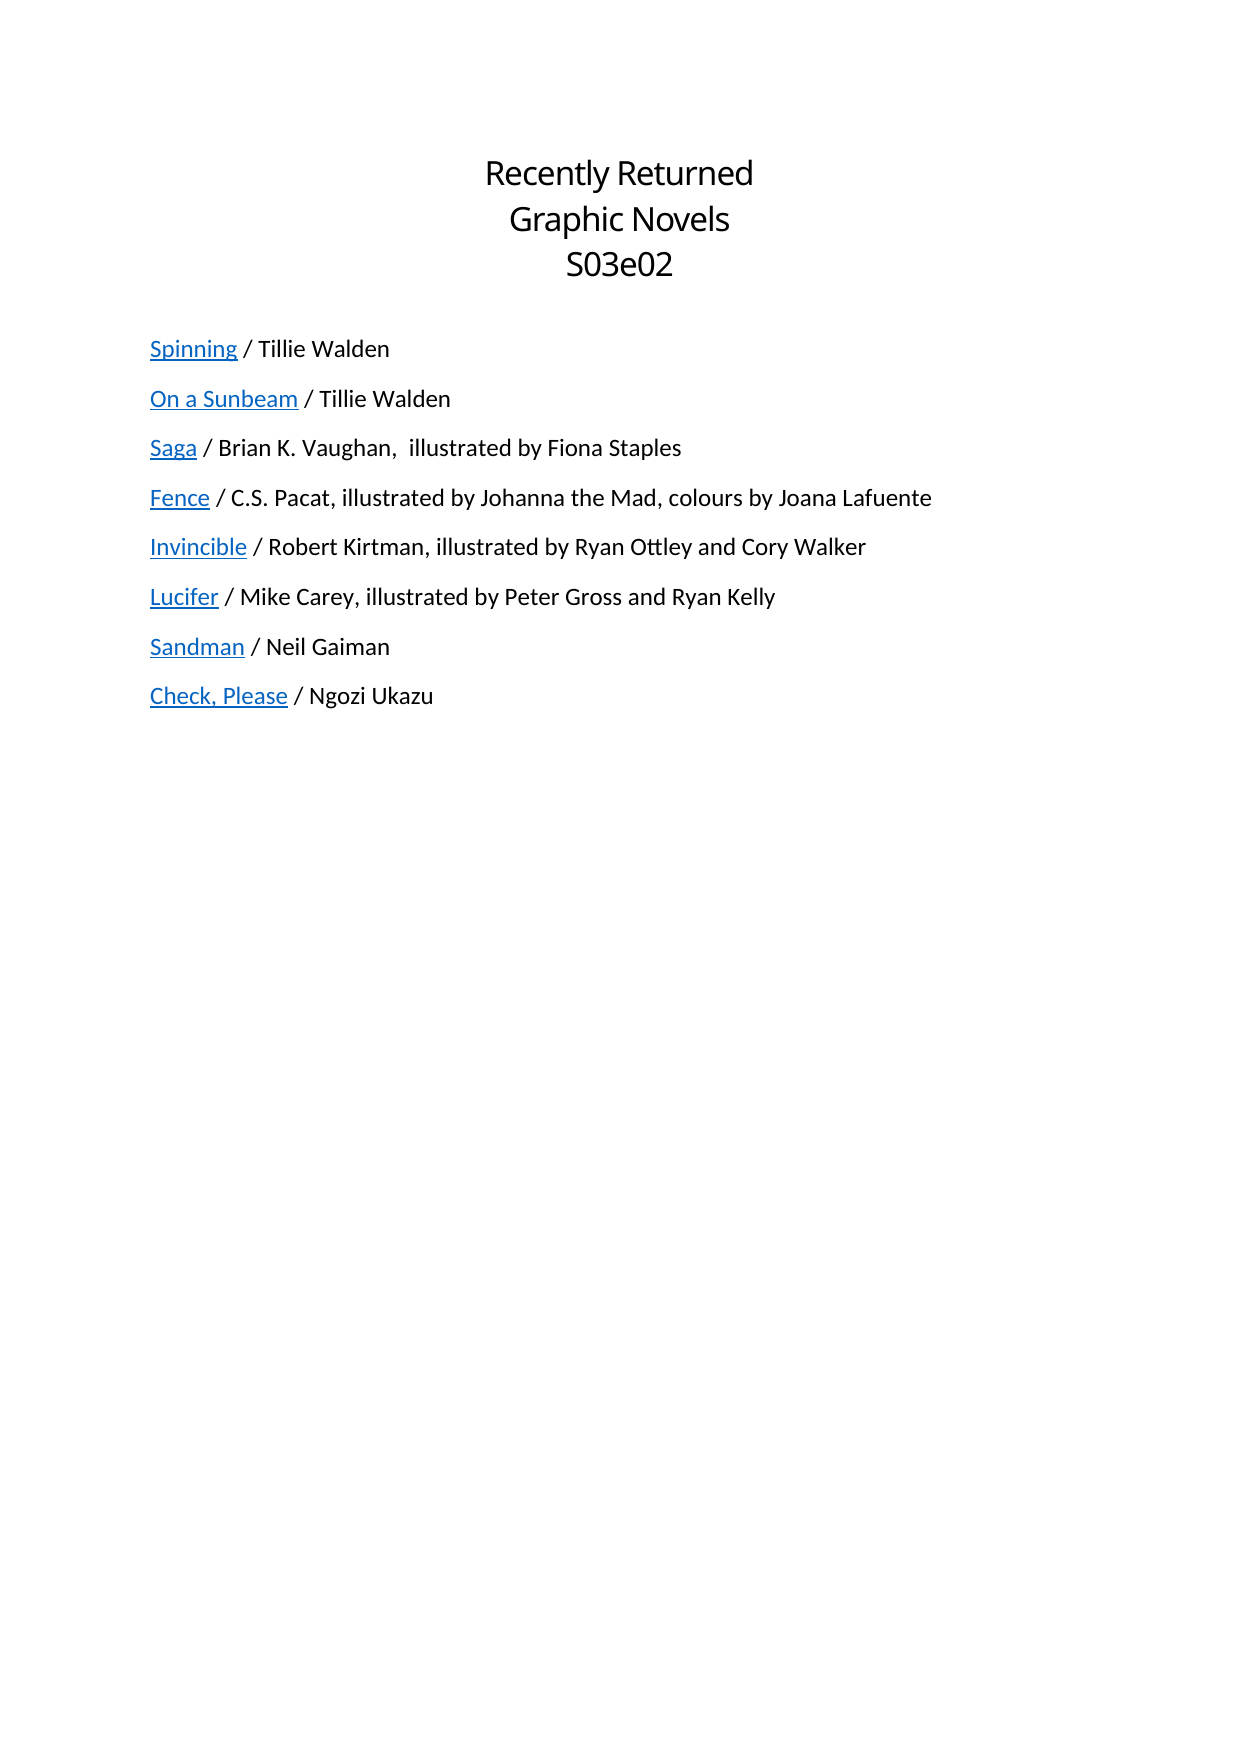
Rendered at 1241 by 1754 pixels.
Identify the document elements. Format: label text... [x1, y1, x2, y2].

text Spinning / Tillie Walden [150, 333, 1090, 364]
text Sandman / Neil Gaiman [150, 631, 1090, 661]
text Lucifer / Mike Carey, illustrated by Peter Gross and Ryan Kelly [150, 581, 1090, 612]
text Invincible / Robert Kirtman, illustrated by Ryan Ottley and Cory Walker [150, 531, 1090, 562]
text On a Sunbeam / Tillie Walden [150, 383, 1090, 413]
text Fence / C.S. Pacat, illustrated by Johanna the Mad, colours by Joana Lafuente [150, 482, 1090, 512]
title Graphic Novels [150, 195, 1090, 241]
title Recently Returned [150, 150, 1090, 195]
text Check, Please / Ngozi Ukazu [150, 680, 1090, 711]
title S03e02 [150, 241, 1090, 286]
text Saga / Brian K. Vaughan, illustrated by Fiona Staples [150, 432, 1090, 463]
